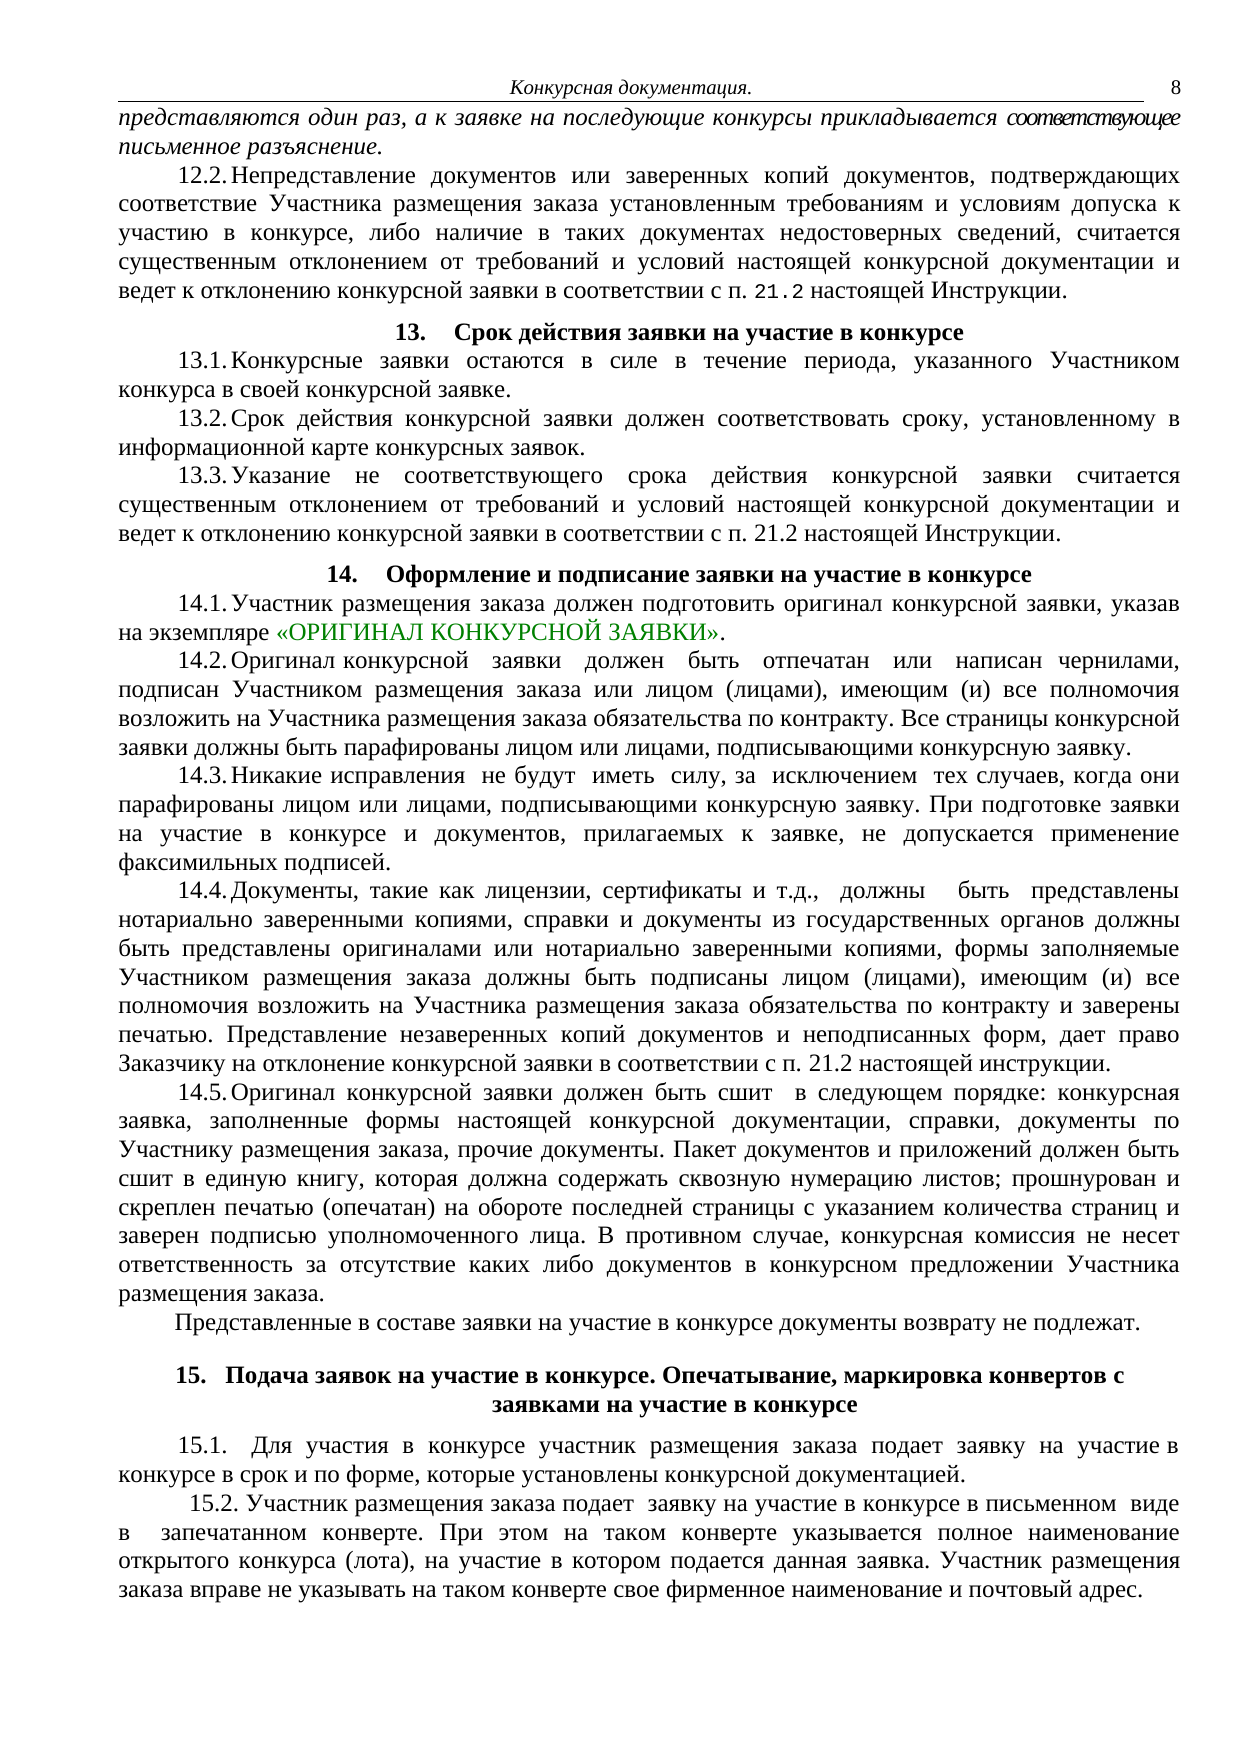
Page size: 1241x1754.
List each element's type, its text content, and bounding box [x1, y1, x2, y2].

text 15.2. Участник размещения заказа подает заявку на участие в конкурсе в письменном виде в запечатанном конверте. При этом на таком конверте указывается полное наименование открытого конкурса (лота), на участие в котором подается данная заявка. Участник размещения заказа вправе не указывать на таком конверте свое фирменное наименование и почтовый адрес. [118, 1488, 1181, 1603]
list Срок действия заявки на участие в конкурсе [118, 317, 1181, 346]
list Конкурсные заявки остаются в силе в течение периода, указанного Участником конкурса в своей конкурсной заявке. [118, 346, 1181, 403]
list Оригинал конкурсной заявки должен быть сшит в следующем порядке: конкурсная заявка, заполненные формы настоящей конкурсной документации, справки, документы по Участнику размещения заказа, прочие документы. Пакет документов и приложений должен быть сшит в единую книгу, которая должна содержать сквозную нумерацию листов; прошнурован и скреплен печатью (опечатан) на обороте последней страницы с указанием количества страниц и заверен подписью уполномоченного лица. В противном случае, конкурсная комиссия не несет ответственность за отсутствие каких либо документов в конкурсном предложении Участника размещения заказа. [118, 1077, 1181, 1307]
text Представленные в составе заявки на участие в конкурсе документы возврату не подлежат. [118, 1307, 1181, 1336]
list Оформление и подписание заявки на участие в конкурсе [118, 559, 1181, 588]
list Подача заявок на участие в конкурсе. Опечатывание, маркировка конвертов с заявками на участие в конкурсе [118, 1361, 1181, 1418]
list Никакие исправления не будут иметь силу, за исключением тех случаев, когда они парафированы лицом или лицами, подписывающими конкурсную заявку. При подготовке заявки на участие в конкурсе и документов, прилагаемых к заявке, не допускается применение факсимильных подписей. [118, 761, 1181, 876]
list Срок действия конкурсной заявки должен соответствовать сроку, установленному в информационной карте конкурсных заявок. [118, 403, 1181, 461]
list Указание не соответствующего срока действия конкурсной заявки считается существенным отклонением от требований и условий настоящей конкурсной документации и ведет к отклонению конкурсной заявки в соответствии с п. 21.2 настоящей Инструкции. [118, 461, 1181, 547]
list Участник размещения заказа должен подготовить оригинал конкурсной заявки, указав на экземпляре «оригинал конкурсной заявки». [118, 588, 1181, 646]
list Для участия в конкурсе участник размещения заказа подает заявку на участие в конкурсе в срок и по форме, которые установлены конкурсной документацией. [118, 1431, 1181, 1488]
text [118, 102, 1181, 160]
list Непредставление документов или заверенных копий документов, подтверждающих соответствие Участника размещения заказа установленным требованиям и условиям допуска к участию в конкурсе, либо наличие в таких документах недостоверных сведений, считается существенным отклонением от требований и условий настоящей конкурсной документации и ведет к отклонению конкурсной заявки в соответствии с п. 21.2 настоящей Инструкции. [118, 160, 1181, 304]
list Документы, такие как лицензии, сертификаты и т.д., должны быть представлены нотариально заверенными копиями, справки и документы из государственных органов должны быть представлены оригиналами или нотариально заверенными копиями, формы заполняемые Участником размещения заказа должны быть подписаны лицом (лицами), имеющим (и) все полномочия возложить на Участника размещения заказа обязательства по контракту и заверены печатью. Представление незаверенных копий документов и неподписанных форм, дает право Заказчику на отклонение конкурсной заявки в соответствии с п. 21.2 настоящей инструкции. [118, 876, 1181, 1077]
list Оригинал конкурсной заявки должен быть отпечатан или написан чернилами, подписан Участником размещения заказа или лицом (лицами), имеющим (и) все полномочия возложить на Участника размещения заказа обязательства по контракту. Все страницы конкурсной заявки должны быть парафированы лицом или лицами, подписывающими конкурсную заявку. [118, 646, 1181, 761]
